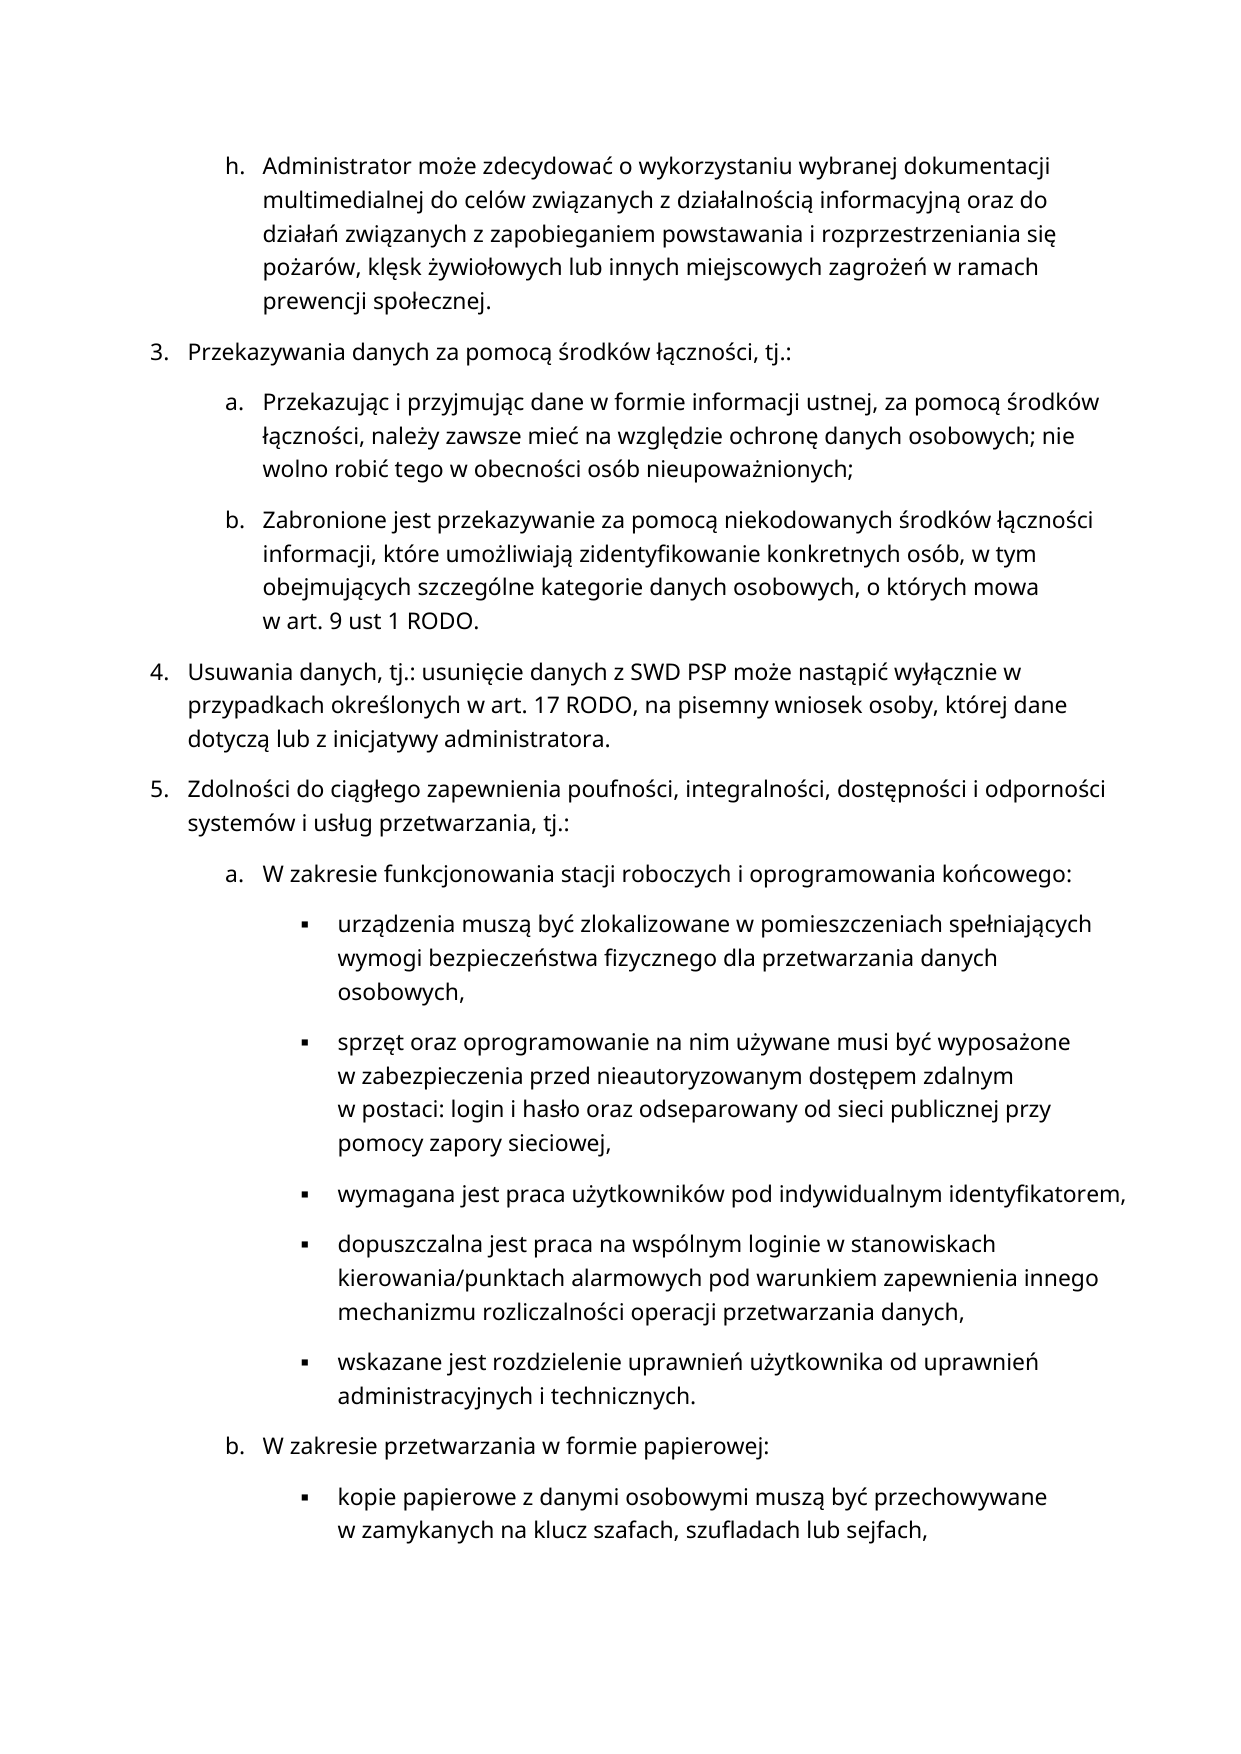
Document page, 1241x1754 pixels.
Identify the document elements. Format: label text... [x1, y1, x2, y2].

list Usuwania danych, tj.: usunięcie danych z SWD PSP może nastąpić wyłącznie w przypadkach określonych w art. 17 RODO, na pisemny wniosek osoby, której dane dotyczą lub z inicjatywy administratora. [150, 655, 1128, 754]
list W zakresie funkcjonowania stacji roboczych i oprogramowania końcowego: [225, 857, 1128, 889]
list sprzęt oraz oprogramowanie na nim używane musi być wyposażone w zabezpieczenia przed nieautoryzowanym dostępem zdalnym w postaci: login i hasło oraz odseparowany od sieci publicznej przy pomocy zapory sieciowej, [300, 1026, 1128, 1158]
list Administrator może zdecydować o wykorzystaniu wybranej dokumentacji multimedialnej do celów związanych z działalnością informacyjną oraz do działań związanych z zapobieganiem powstawania i rozprzestrzeniania się pożarów, klęsk żywiołowych lub innych miejscowych zagrożeń w ramach prewencji społecznej. [225, 150, 1128, 316]
list Przekazując i przyjmując dane w formie informacji ustnej, za pomocą środków łączności, należy zawsze mieć na względzie ochronę danych osobowych; nie wolno robić tego w obecności osób nieupoważnionych; [225, 386, 1128, 484]
list Zabronione jest przekazywanie za pomocą niekodowanych środków łączności informacji, które umożliwiają zidentyfikowanie konkretnych osób, w tym obejmujących szczególne kategorie danych osobowych, o których mowa w art. 9 ust 1 RODO. [225, 504, 1128, 636]
list wskazane jest rozdzielenie uprawnień użytkownika od uprawnień administracyjnych i technicznych. [300, 1346, 1128, 1411]
list wymagana jest praca użytkowników pod indywidualnym identyfikatorem, [300, 1177, 1128, 1209]
list Przekazywania danych za pomocą środków łączności, tj.: [150, 335, 1128, 367]
list Zdolności do ciągłego zapewnienia poufności, integralności, dostępności i odporności systemów i usług przetwarzania, tj.: [150, 773, 1128, 838]
list urządzenia muszą być zlokalizowane w pomieszczeniach spełniających wymogi bezpieczeństwa fizycznego dla przetwarzania danych osobowych, [300, 908, 1128, 1007]
list dopuszczalna jest praca na wspólnym loginie w stanowiskach kierowania/punktach alarmowych pod warunkiem zapewnienia innego mechanizmu rozliczalności operacji przetwarzania danych, [300, 1228, 1128, 1327]
list kopie papierowe z danymi osobowymi muszą być przechowywane w zamykanych na klucz szafach, szufladach lub sejfach, [300, 1480, 1128, 1545]
list W zakresie przetwarzania w formie papierowej: [225, 1430, 1128, 1461]
